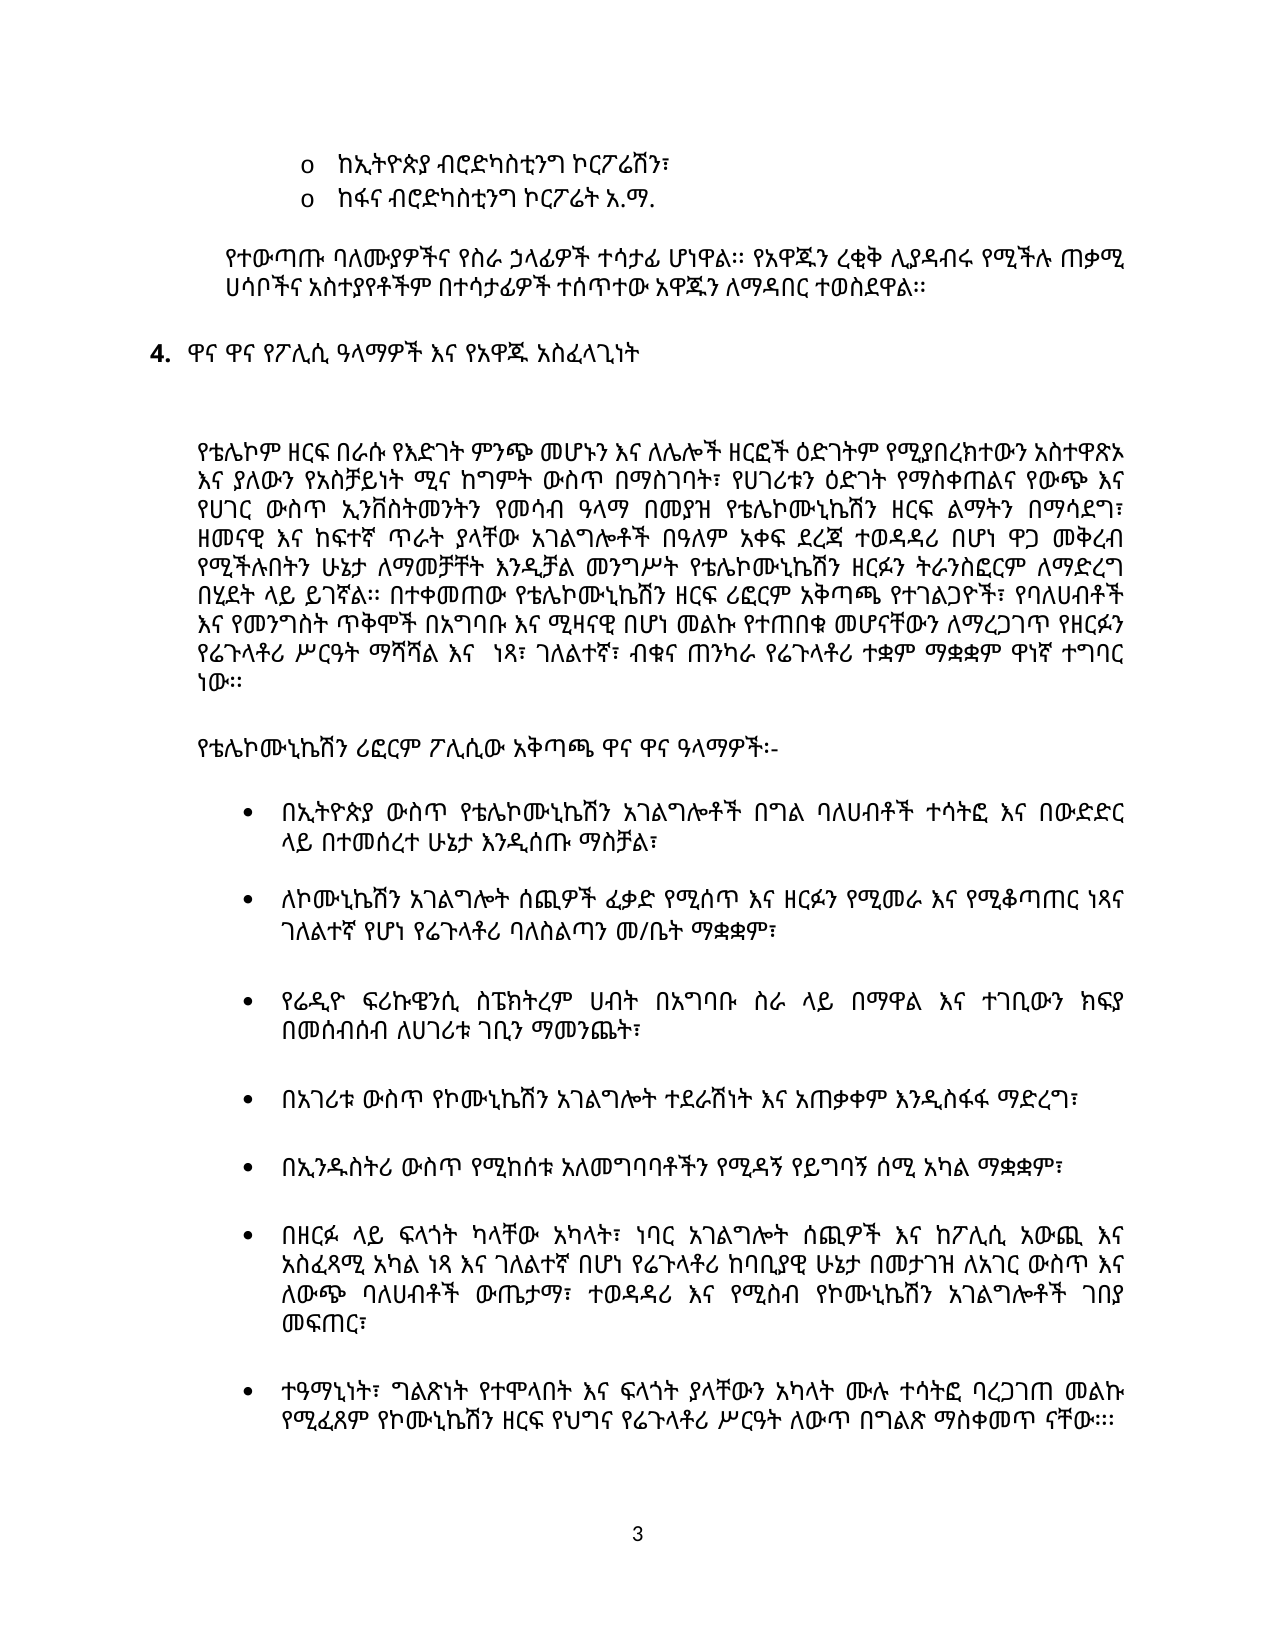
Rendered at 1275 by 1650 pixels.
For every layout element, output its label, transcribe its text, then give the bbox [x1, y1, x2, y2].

list ከኢትዮጵያ ብሮድካስቲንግ ኮርፖሬሽን፣ [300, 150, 1125, 181]
list በኢትዮጵያ ውስጥ የቴሌኮሙኒኬሽን አገልግሎቶች በግል ባለሀብቶች ተሳትፎ እና በውድድር ላይ በተመሰረተ ሁኔታ እንዲሰጡ ማስቻል፣ [244, 798, 1125, 857]
list በአገሪቱ ውስጥ የኮሙኒኬሽን አገልግሎት ተደራሽነት እና አጠቃቀም እንዲስፋፋ ማድረግ፣ [244, 1085, 1125, 1114]
list ዋና ዋና የፖሊሲ ዓላማዎች እና የአዋጁ አስፈላጊነት [150, 335, 1125, 369]
list በዘርፉ ላይ ፍላጎት ካላቸው አካላት፣ ነባር አገልግሎት ሰጪዎች እና ከፖሊሲ አውጪ እና አስፈጻሚ አካል ነጻ እና ገለልተኛ በሆነ የሬጉላቶሪ ከባቢያዊ ሁኔታ በመታገዝ ለአገር ውስጥ እና ለውጭ ባለሀብቶች ውጤታማ፣ ተወዳዳሪ እና የሚስብ የኮሙኒኬሽን አገልግሎቶች ገበያ መፍጠር፣ [244, 1221, 1125, 1338]
list ለኮሙኒኬሽን አገልግሎት ሰጪዎች ፈቃድ የሚሰጥ እና ዘርፉን የሚመራ እና የሚቆጣጠር ነጻና ገለልተኛ የሆነ የሬጉላቶሪ ባለስልጣን መ/ቤት ማቋቋም፣ [244, 885, 1125, 948]
text የቴሌኮሙኒኬሽን ሪፎርም ፖሊሲው አቅጣጫ ዋና ዋና ዓላማዎች፡- [197, 730, 1125, 764]
list የሬዲዮ ፍሪኩዌንሲ ስፔክትረም ሀብት በአግባቡ ስራ ላይ በማዋል እና ተገቢውን ክፍያ በመሰብሰብ ለሀገሪቱ ገቢን ማመንጨት፣ [244, 987, 1125, 1046]
list ተዓማኒነት፣ ግልጽነት የተሞላበት እና ፍላጎት ያላቸውን አካላት ሙሉ ተሳትፎ ባረጋገጠ መልኩ የሚፈጸም የኮሙኒኬሽን ዘርፍ የህግና የሬጉላቶሪ ሥርዓት ለውጥ በግልጽ ማስቀመጥ ናቸው፡፡፡ [244, 1377, 1125, 1436]
list ከፋና ብሮድካስቲንግ ኮርፖሬት አ.ማ. [300, 181, 1125, 215]
text የተውጣጡ ባለሙያዎችና የስራ ኃላፊዎች ተሳታፊ ሆነዋል፡፡ የአዋጁን ረቂቅ ሊያዳብሩ የሚችሉ ጠቃሚ ሀሳቦችና አስተያየቶችም በተሳታፊዎች ተሰጥተው አዋጁን ለማዳበር ተወስደዋል፡፡ [225, 244, 1125, 301]
list በኢንዱስትሪ ውስጥ የሚከሰቱ አለመግባባቶችን የሚዳኝ የይግባኝ ሰሚ አካል ማቋቋም፣ [244, 1153, 1125, 1182]
text የቴሌኮም ዘርፍ በራሱ የእድገት ምንጭ መሆኑን እና ለሌሎች ዘርፎች ዕድገትም የሚያበረክተውን አስተዋጽኦ እና ያለውን የአስቻይነት ሚና ከግምት ውስጥ በማስገባት፣ የሀገሪቱን ዕድገት የማስቀጠልና የውጭ እና የሀገር ውስጥ ኢንቨስትመንትን የመሳብ ዓላማ በመያዝ የቴሌኮሙኒኬሽን ዘርፍ ልማትን በማሳደግ፣ ዘመናዊ እና ከፍተኛ ጥራት ያላቸው አገልግሎቶች በዓለም አቀፍ ደረጃ ተወዳዳሪ በሆነ ዋጋ መቅረብ የሚችሉበትን ሁኔታ ለማመቻቸት እንዲቻል መንግሥት የቴሌኮሙኒኬሽን ዘርፉን ትራንስፎርም ለማድረግ በሂደት ላይ ይገኛል፡፡ በተቀመጠው የቴሌኮሙኒኬሽን ዘርፍ ሪፎርም አቅጣጫ የተገልጋዮች፣ የባለሀብቶች እና የመንግስት ጥቅሞች በአግባቡ እና ሚዛናዊ በሆነ መልኩ የተጠበቁ መሆናቸውን ለማረጋገጥ የዘርፉን የሬጉላቶሪ ሥርዓት ማሻሻል እና ነጻ፣ ገለልተኛ፣ ብቁና ጠንካራ የሬጉላቶሪ ተቋም ማቋቋም ዋነኛ ተግባር ነው፡፡ [197, 438, 1125, 696]
